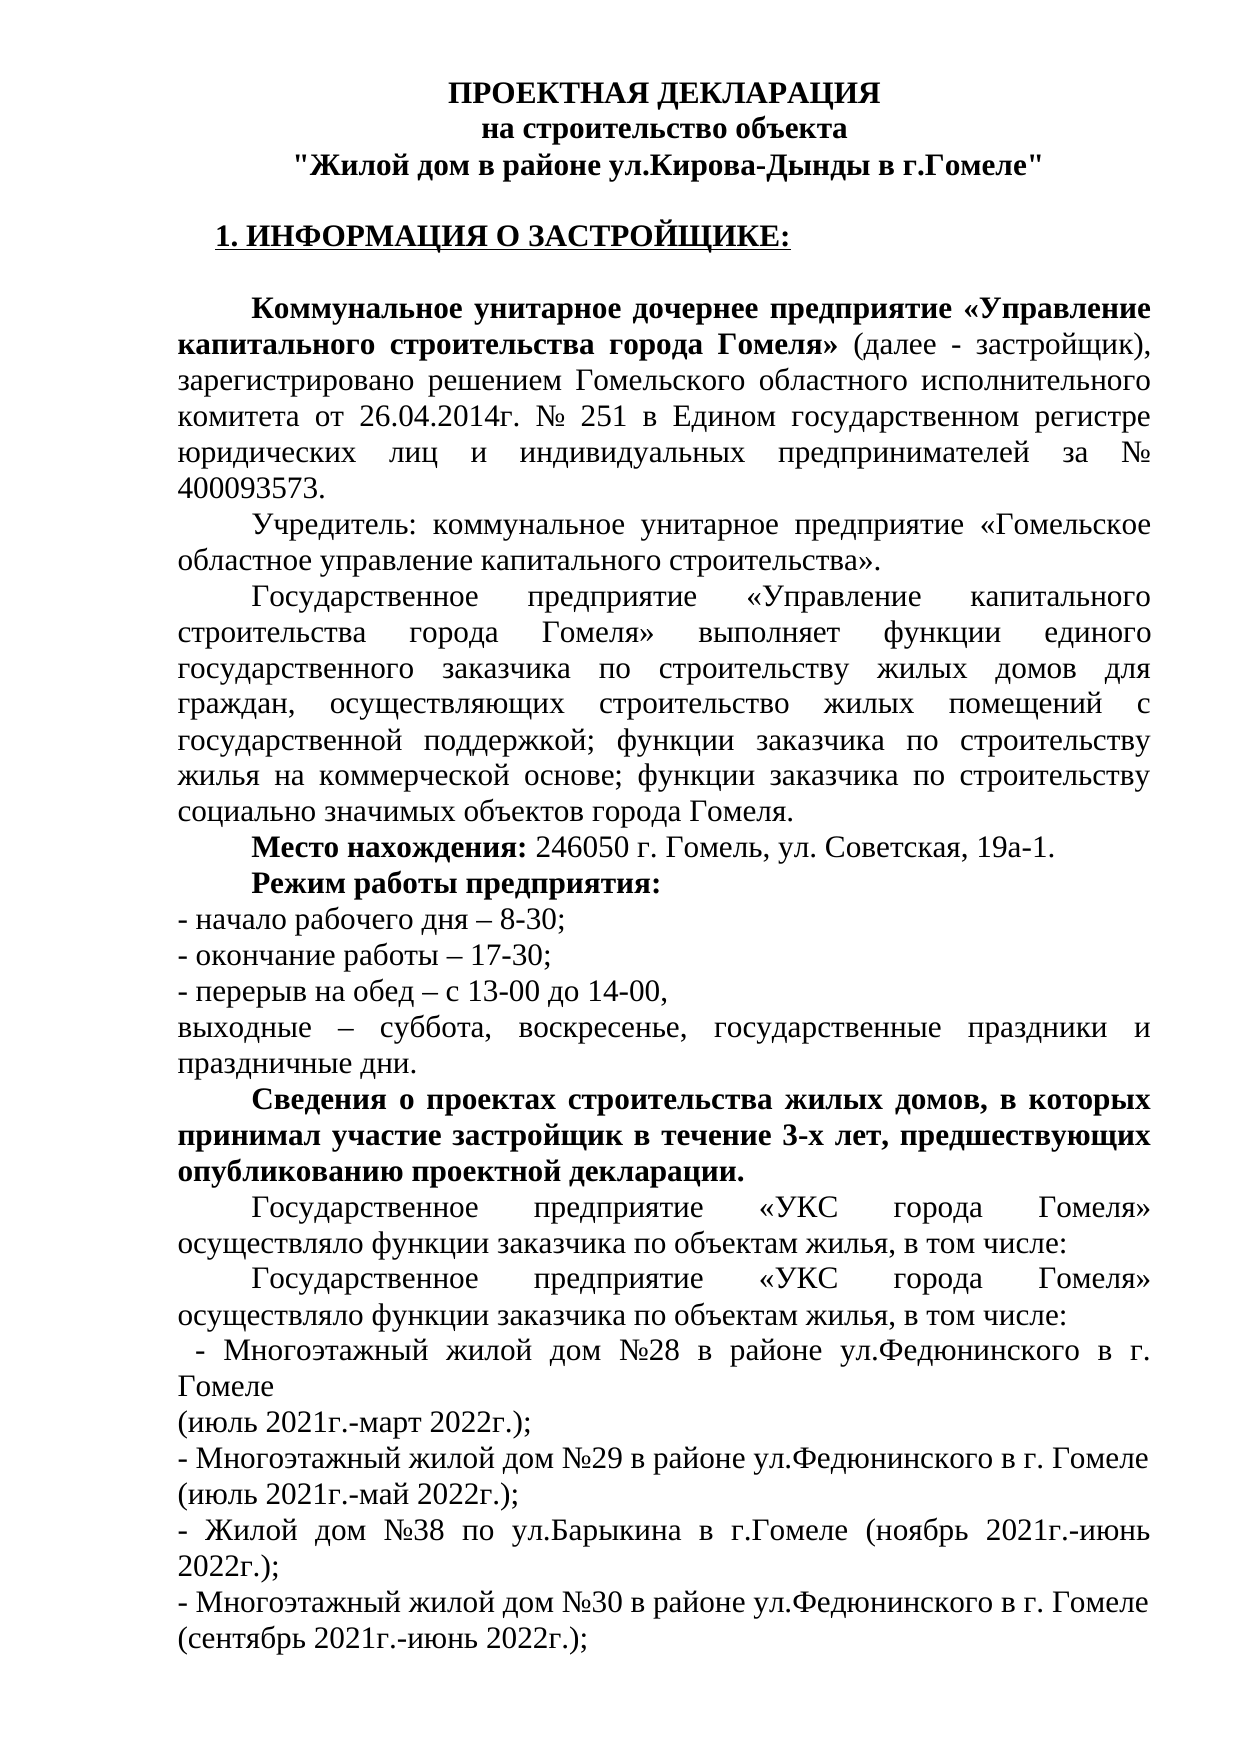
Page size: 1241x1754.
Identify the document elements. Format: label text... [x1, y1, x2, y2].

text Государственное предприятие «УКС города Гомеля» осуществляло функции заказчика по объектам жилья, в том числе: [177, 1188, 1152, 1260]
text - перерыв на обед – с 13-00 до 14-00, [177, 972, 1152, 1008]
text ПРОЕКТНАЯ ДЕКЛАРАЦИЯ [177, 74, 1152, 110]
text 1. ИНФОРМАЦИЯ О ЗАСТРОЙЩИКЕ: [215, 218, 1152, 253]
text (сентябрь 2021г.-июнь 2022г.); [177, 1619, 1152, 1655]
text - Многоэтажный жилой дом №28 в районе ул.Федюнинского в г. Гомеле [177, 1332, 1152, 1403]
text Место нахождения: 246050 г. Гомель, ул. Советская, 19а-1. [177, 828, 1152, 864]
text Учредитель: коммунальное унитарное предприятие «Гомельское областное управление капитального строительства». [177, 505, 1152, 577]
text - окончание работы – 17-30; [177, 936, 1152, 972]
text Государственное предприятие «Управление капитального строительства города Гомеля» выполняет функции единого государственного заказчика по строительству жилых домов для граждан, осуществляющих строительство жилых помещений с государственной поддержкой; функции заказчика по строительству жилья на коммерческой основе; функции заказчика по строительству социально значимых объектов города Гомеля. [177, 577, 1152, 828]
text "Жилой дом в районе ул.Кирова-Дынды в г.Гомеле" [177, 146, 1152, 182]
text Режим работы предприятия: [177, 864, 1152, 900]
text (июль 2021г.-май 2022г.); [177, 1475, 1152, 1511]
text - Многоэтажный жилой дом №29 в районе ул.Федюнинского в г. Гомеле [177, 1439, 1152, 1475]
text - Многоэтажный жилой дом №30 в районе ул.Федюнинского в г. Гомеле [177, 1583, 1152, 1619]
text (июль 2021г.-март 2022г.); [177, 1403, 1152, 1439]
text - Жилой дом №38 по ул.Барыкина в г.Гомеле (ноябрь 2021г.-июнь 2022г.); [177, 1511, 1152, 1583]
text Государственное предприятие «УКС города Гомеля» осуществляло функции заказчика по объектам жилья, в том числе: [177, 1260, 1152, 1332]
text выходные – суббота, воскресенье, государственные праздники и праздничные дни. [177, 1008, 1152, 1080]
text на строительство объекта [177, 110, 1152, 146]
text Коммунальное унитарное дочернее предприятие «Управление капитального строительства города Гомеля» (далее - застройщик), зарегистрировано решением Гомельского областного исполнительного комитета от 26.04.2014г. № 251 в Едином государственном регистре юридических лиц и индивидуальных предпринимателей за № 400093573. [177, 289, 1152, 505]
text Сведения о проектах строительства жилых домов, в которых принимал участие застройщик в течение 3-х лет, предшествующих опубликованию проектной декларации. [177, 1080, 1152, 1188]
text - начало рабочего дня – 8-30; [177, 900, 1152, 936]
